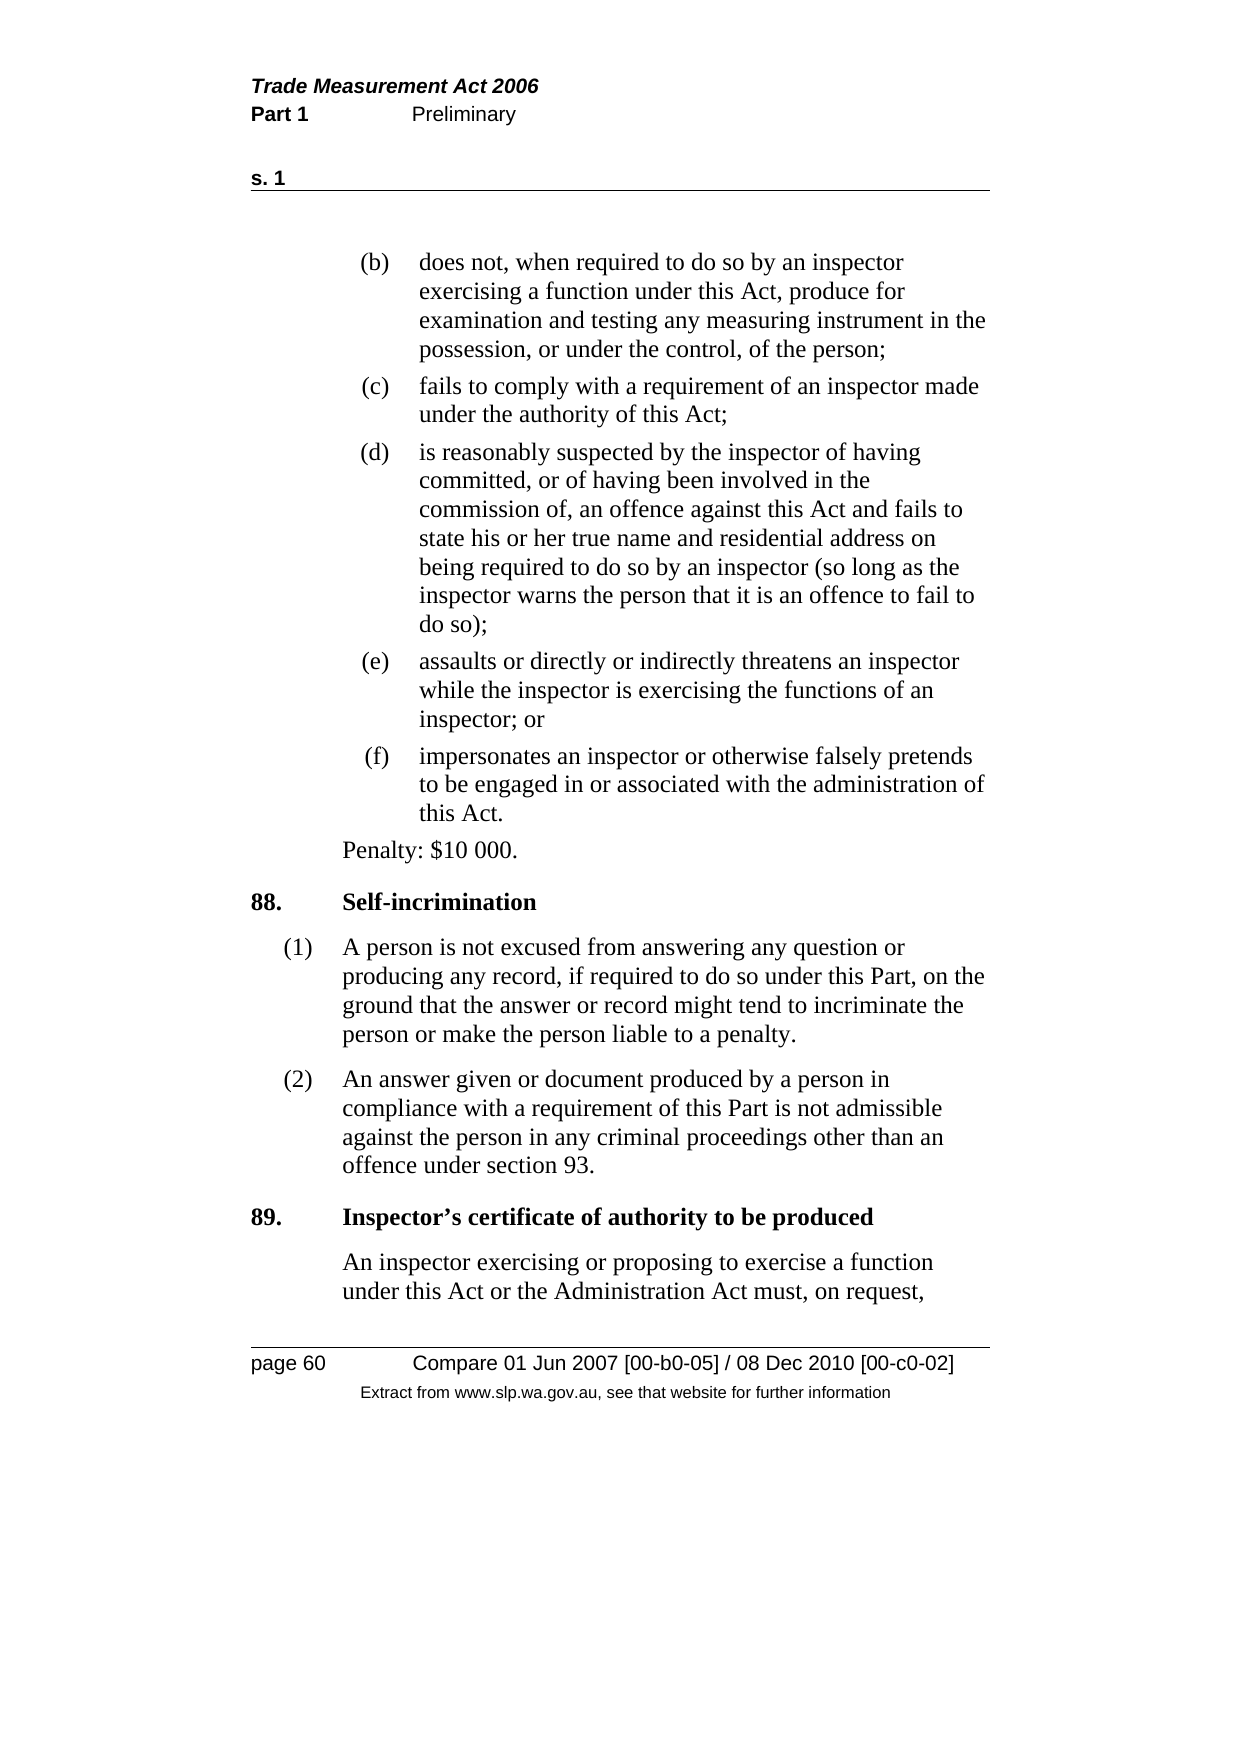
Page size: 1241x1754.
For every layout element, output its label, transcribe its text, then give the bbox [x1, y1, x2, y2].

text Penalty: $10 000. [251, 835, 990, 864]
subtitle 88. Self-incrimination [251, 887, 990, 916]
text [251, 1247, 990, 1305]
text (c) fails to comply with a requirement of an inspector made under the authority of this Act; [251, 371, 990, 428]
text (b) does not, when required to do so by an inspector exercising a function under this Act, produce for examination and testing any measuring instrument in the possession, or under the control, of the person; [251, 247, 990, 362]
subtitle 89. Inspector’s certificate of authority to be produced [251, 1202, 990, 1231]
text (f) impersonates an inspector or otherwise falsely pretends to be engaged in or associated with the administration of this Act. [251, 741, 990, 827]
text (1) A person is not excused from answering any question or producing any record, if required to do so under this Part, on the ground that the answer or record might tend to incriminate the person or make the person liable to a penalty. [251, 932, 990, 1047]
text (e) assaults or directly or indirectly threatens an inspector while the inspector is exercising the functions of an inspector; or [251, 646, 990, 732]
text (2) An answer given or document produced by a person in compliance with a requirement of this Part is not admissible against the person in any criminal proceedings other than an offence under section 93. [251, 1064, 990, 1179]
text (d) is reasonably suspected by the inspector of having committed, or of having been involved in the commission of, an offence against this Act and fails to state his or her true name and residential address on being required to do so by an inspector (so long as the inspector warns the person that it is an offence to fail to do so); [251, 437, 990, 638]
